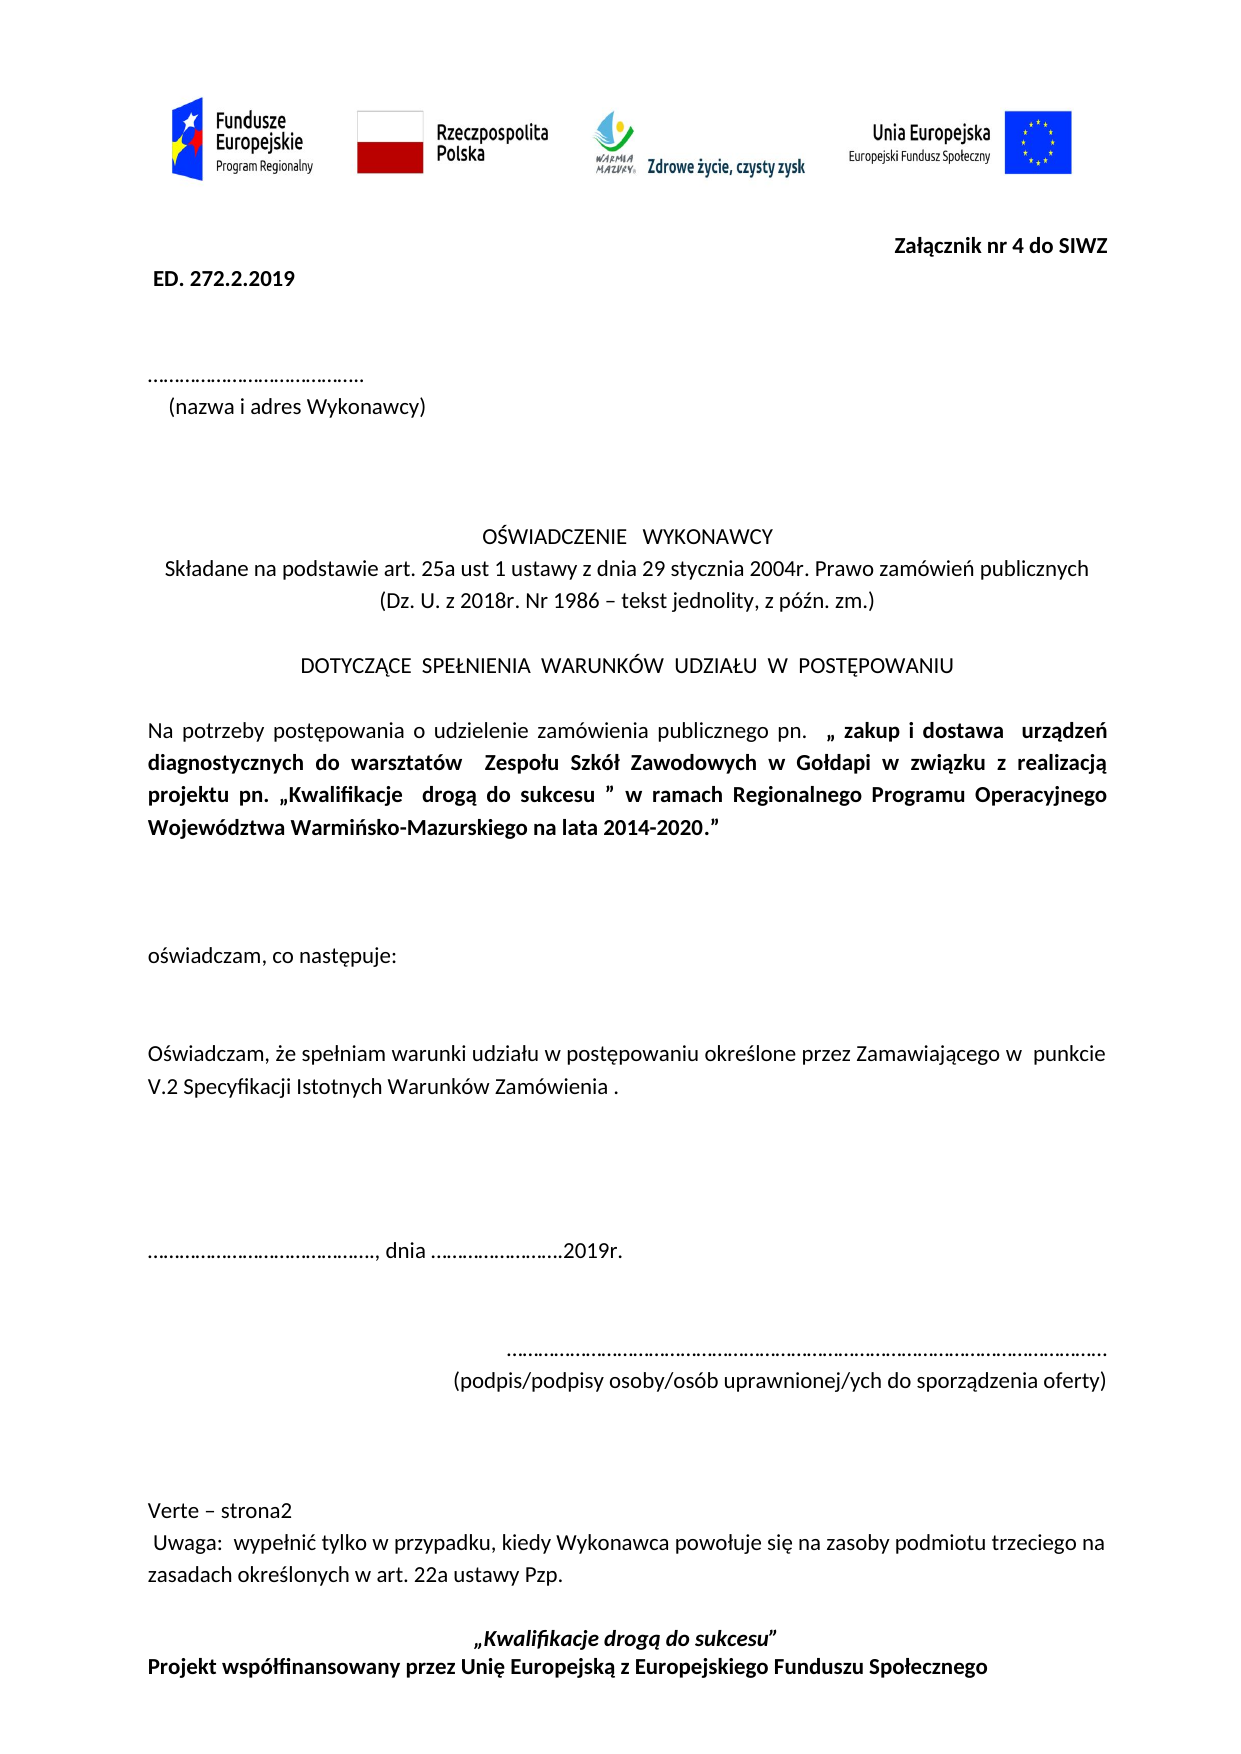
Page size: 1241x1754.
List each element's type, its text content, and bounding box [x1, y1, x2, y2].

text DOTYCZĄCE SPEŁNIENIA WARUNKÓW UDZIAŁU W POSTĘPOWANIU [148, 652, 1107, 680]
picture [147, 73, 1093, 200]
text Na potrzeby postępowania o udzielenie zamówienia publicznego pn. „ zakup i dostawa urządzeń diagnostycznych do warsztatów Zespołu Szkół Zawodowych w Gołdapi w związku z realizacją projektu pn. „Kwalifikacje drogą do sukcesu ” w ramach Regionalnego Programu Operacyjnego Województwa Warmińsko-Mazurskiego na lata 2014-2020.” [148, 716, 1107, 841]
text ………………………………….. [148, 360, 1107, 388]
text Uwaga: wypełnić tylko w przypadku, kiedy Wykonawca powołuje się na zasoby podmiotu trzeciego na zasadach określonych w art. 22a ustawy Pzp. [148, 1528, 1107, 1588]
text …………………………………………………………………………………………………… (podpis/podpisy osoby/osób uprawnionej/ych do sporządzenia oferty) [148, 1334, 1107, 1394]
text (nazwa i adres Wykonawcy) [148, 392, 1107, 421]
text ED. 272.2.2019 [148, 264, 1107, 292]
text oświadczam, co następuje: [148, 941, 1107, 969]
text OŚWIADCZENIE WYKONAWCY [148, 522, 1107, 550]
text Załącznik nr 4 do SIWZ [148, 232, 1107, 259]
text ……………………………………., dnia …………………….2019r. [148, 1236, 1107, 1264]
text Oświadczam, że spełniam warunki udziału w postępowaniu określone przez Zamawiającego w punkcie V.2 Specyfikacji Istotnych Warunków Zamówienia . [148, 1039, 1107, 1100]
text Składane na podstawie art. 25a ust 1 ustawy z dnia 29 stycznia 2004r. Prawo zamówień publicznych (Dz. U. z 2018r. Nr 1986 – tekst jednolity, z późn. zm.) [148, 554, 1107, 614]
text Verte – strona2 [148, 1496, 1107, 1524]
